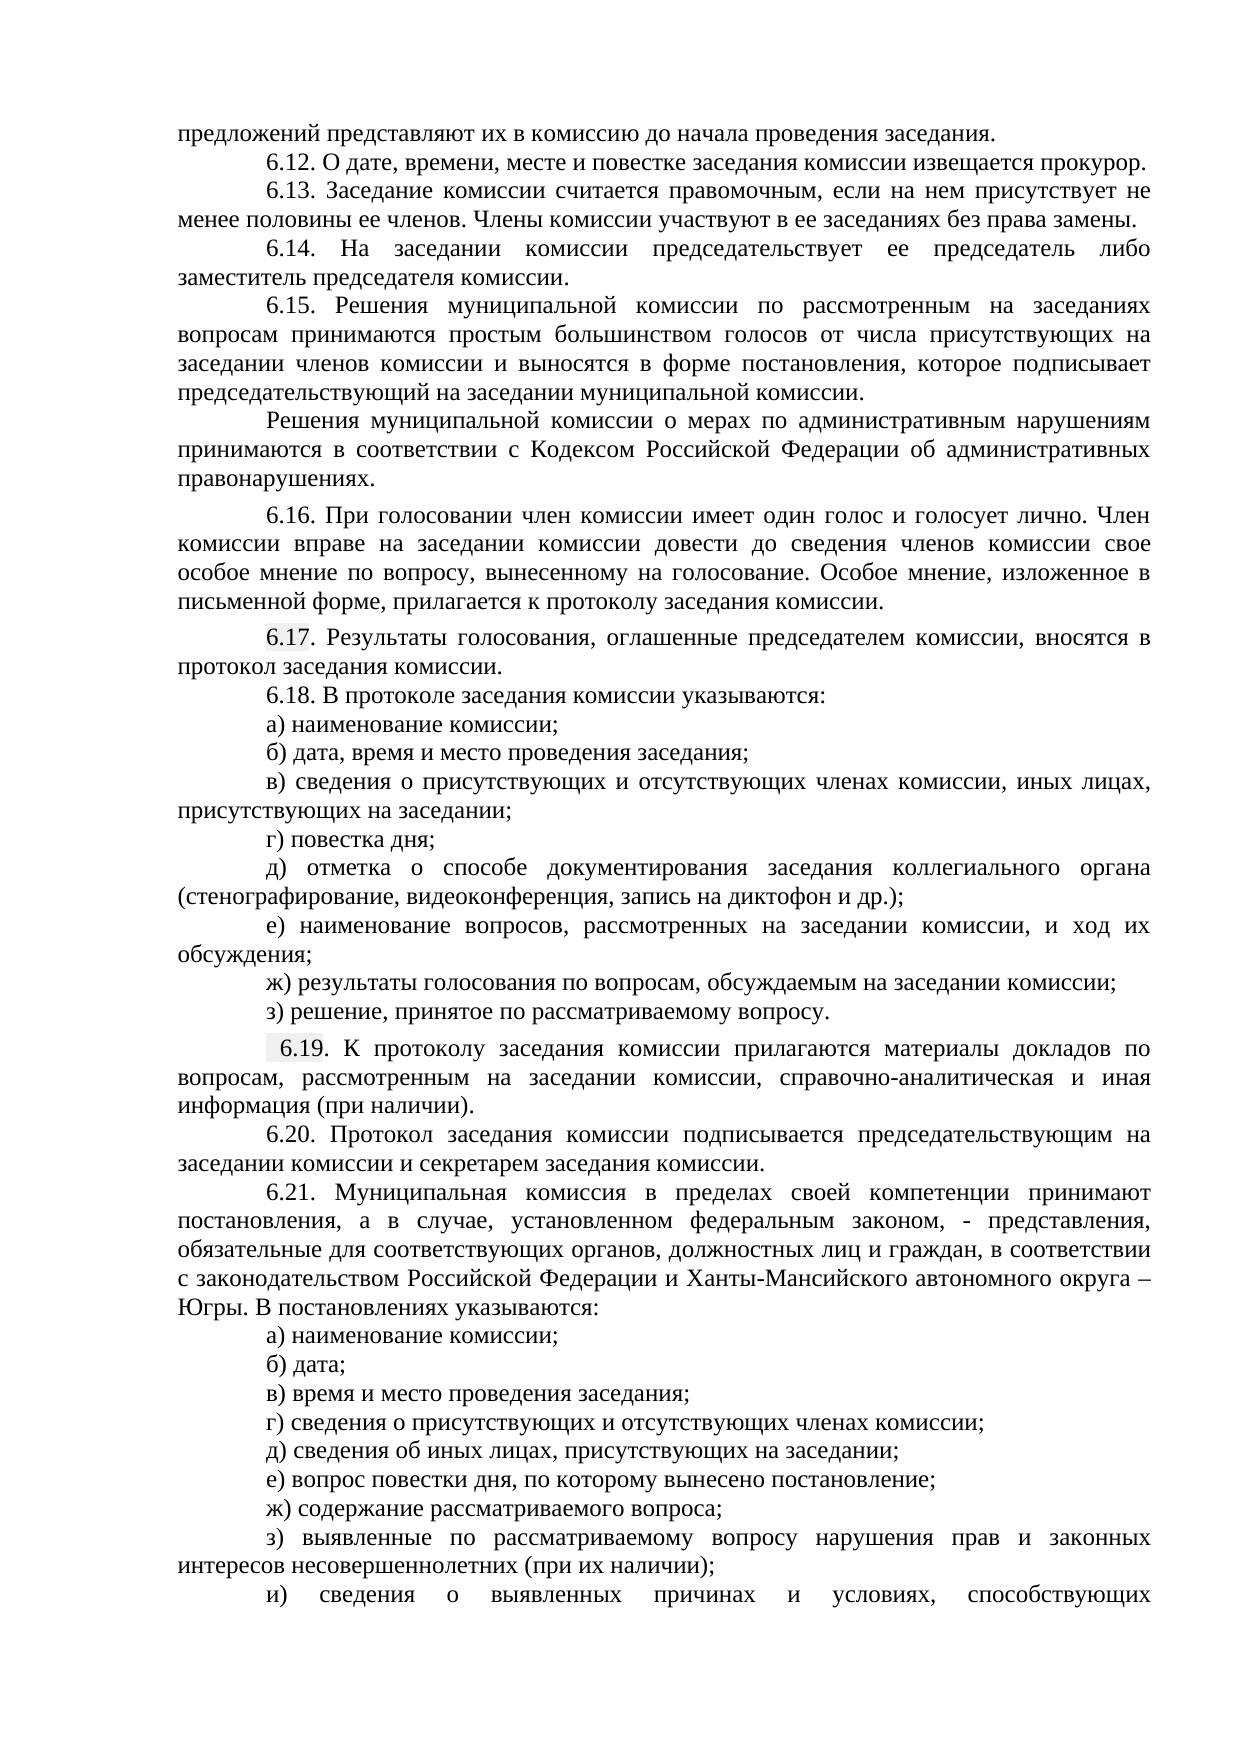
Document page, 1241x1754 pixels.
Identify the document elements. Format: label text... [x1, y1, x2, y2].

text е) наименование вопросов, рассмотренных на заседании комиссии, и ход их обсуждения; [177, 910, 1152, 967]
text ж) содержание рассматриваемого вопроса; [177, 1493, 1152, 1522]
text в) время и место проведения заседания; [177, 1378, 1152, 1407]
text 6.17. Результаты голосования, оглашенные председателем комиссии, вносятся в протокол заседания комиссии. [177, 622, 1152, 680]
text Решения муниципальной комиссии о мерах по административным нарушениям принимаются в соответствии с Кодексом Российской Федерации об административных правонарушениях. [177, 406, 1152, 492]
text 6.15. Решения муниципальной комиссии по рассмотренным на заседаниях вопросам принимаются простым большинством голосов от числа присутствующих на заседании членов комиссии и выносятся в форме постановления, которое подписывает председательствующий на заседании муниципальной комиссии. [177, 291, 1152, 406]
text 6.13. Заседание комиссии считается правомочным, если на нем присутствует не менее половины ее членов. Члены комиссии участвуют в ее заседаниях без права замены. [177, 176, 1152, 233]
text е) вопрос повестки дня, по которому вынесено постановление; [177, 1464, 1152, 1493]
text а) наименование комиссии; [177, 1320, 1152, 1349]
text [177, 1579, 1152, 1608]
text в) сведения о присутствующих и отсутствующих членах комиссии, иных лицах, присутствующих на заседании; [177, 766, 1152, 824]
text б) дата; [177, 1349, 1152, 1378]
text г) повестка дня; [177, 824, 1152, 852]
text 6.16. При голосовании член комиссии имеет один голос и голосует лично. Член комиссии вправе на заседании комиссии довести до сведения членов комиссии свое особое мнение по вопросу, вынесенному на голосование. Особое мнение, изложенное в письменной форме, прилагается к протоколу заседания комиссии. [177, 500, 1152, 615]
text б) дата, время и место проведения заседания; [177, 737, 1152, 766]
text 6.12. О дате, времени, месте и повестке заседания комиссии извещается прокурор. [177, 147, 1152, 176]
text з) решение, принятое по рассматриваемому вопросу. [177, 996, 1152, 1025]
text а) наименование комиссии; [177, 709, 1152, 737]
text 6.21. Муниципальная комиссия в пределах своей компетенции принимают постановления, а в случае, установленном федеральным законом, - представления, обязательные для соответствующих органов, должностных лиц и граждан, в соответствии с законодательством Российской Федерации и Ханты-Мансийского автономного округа – Югры. В постановлениях указываются: [177, 1177, 1152, 1320]
text г) сведения о присутствующих и отсутствующих членах комиссии; [177, 1407, 1152, 1435]
text д) отметка о способе документирования заседания коллегиального органа (стенографирование, видеоконференция, запись на диктофон и др.); [177, 852, 1152, 910]
text 6.18. В протоколе заседания комиссии указываются: [177, 680, 1152, 709]
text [177, 118, 1152, 147]
text 6.20. Протокол заседания комиссии подписывается председательствующим на заседании комиссии и секретарем заседания комиссии. [177, 1119, 1152, 1177]
text 6.19. К протоколу заседания комиссии прилагаются материалы докладов по вопросам, рассмотренным на заседании комиссии, справочно-аналитическая и иная информация (при наличии). [177, 1033, 1152, 1119]
text ж) результаты голосования по вопросам, обсуждаемым на заседании комиссии; [177, 967, 1152, 996]
text з) выявленные по рассматриваемому вопросу нарушения прав и законных интересов несовершеннолетних (при их наличии); [177, 1522, 1152, 1579]
text д) сведения об иных лицах, присутствующих на заседании; [177, 1435, 1152, 1464]
text 6.14. На заседании комиссии председательствует ее председатель либо заместитель председателя комиссии. [177, 233, 1152, 291]
